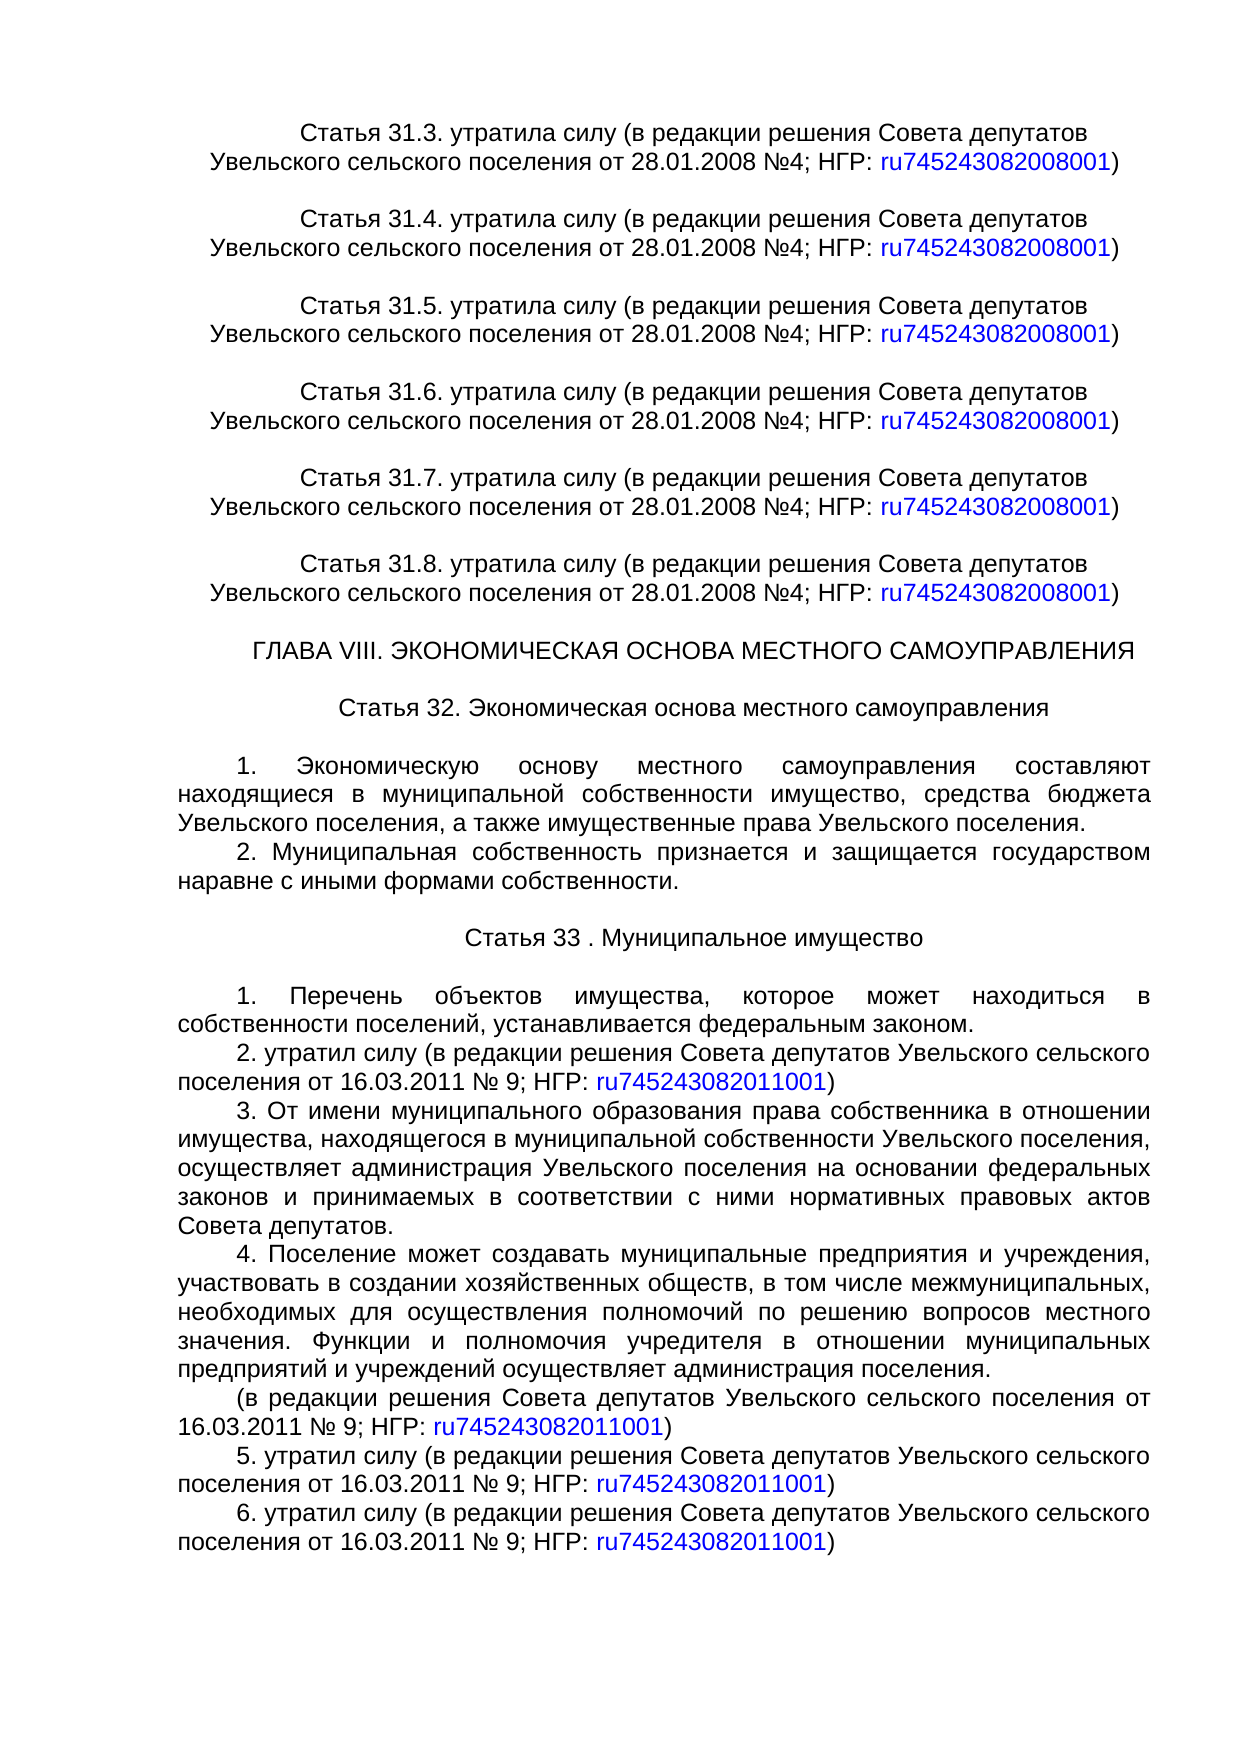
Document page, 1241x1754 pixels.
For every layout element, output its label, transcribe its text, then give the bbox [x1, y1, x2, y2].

text Статья 31.4. утратила силу (в редакции решения Совета депутатов Увельского сельского поселения от 28.01.2008 №4; НГР: ru745243082008001) [177, 204, 1152, 262]
text Статья 31.6. утратила силу (в редакции решения Совета депутатов Увельского сельского поселения от 28.01.2008 №4; НГР: ru745243082008001) [177, 377, 1152, 434]
text 4. Поселение может создавать муниципальные предприятия и учреждения, участвовать в создании хозяйственных обществ, в том числе межмуниципальных, необходимых для осуществления полномочий по решению вопросов местного значения. Функции и полномочия учредителя в отношении муниципальных предприятий и учреждений осуществляет администрация поселения. [177, 1239, 1152, 1383]
text (в редакции решения Совета депутатов Увельского сельского поселения от 16.03.2011 № 9; НГР: ru745243082011001) [177, 1383, 1152, 1441]
text Статья 31.8. утратила силу (в редакции решения Совета депутатов Увельского сельского поселения от 28.01.2008 №4; НГР: ru745243082008001) [177, 549, 1152, 607]
text 3. От имени муниципального образования права собственника в отношении имущества, находящегося в муниципальной собственности Увельского поселения, осуществляет администрация Увельского поселения на основании федеральных законов и принимаемых в соответствии с ними нормативных правовых актов Совета депутатов. [177, 1096, 1152, 1239]
text 1. Перечень объектов имущества, которое может находиться в собственности поселений, устанавливается федеральным законом. [177, 981, 1152, 1038]
text ГЛАВА VIII. ЭКОНОМИЧЕСКАЯ ОСНОВА МЕСТНОГО САМОУПРАВЛЕНИЯ [177, 636, 1152, 664]
text Статья 31.5. утратила силу (в редакции решения Совета депутатов Увельского сельского поселения от 28.01.2008 №4; НГР: ru745243082008001) [177, 291, 1152, 348]
text 2. утратил силу (в редакции решения Совета депутатов Увельского сельского поселения от 16.03.2011 № 9; НГР: ru745243082011001) [177, 1038, 1152, 1096]
text 1. Экономическую основу местного самоуправления составляют находящиеся в муниципальной собственности имущество, средства бюджета Увельского поселения, а также имущественные права Увельского поселения. [177, 751, 1152, 837]
text Статья 33 . Муниципальное имущество [177, 923, 1152, 952]
text 6. утратил силу (в редакции решения Совета депутатов Увельского сельского поселения от 16.03.2011 № 9; НГР: ru745243082011001) [177, 1498, 1152, 1556]
text Статья 31.7. утратила силу (в редакции решения Совета депутатов Увельского сельского поселения от 28.01.2008 №4; НГР: ru745243082008001) [177, 463, 1152, 521]
text Статья 32. Экономическая основа местного самоуправления [177, 693, 1152, 722]
text Статья 31.3. утратила силу (в редакции решения Совета депутатов Увельского сельского поселения от 28.01.2008 №4; НГР: ru745243082008001) [177, 118, 1152, 176]
text 2. Муниципальная собственность признается и защищается государством наравне с иными формами собственности. [177, 837, 1152, 894]
text 5. утратил силу (в редакции решения Совета депутатов Увельского сельского поселения от 16.03.2011 № 9; НГР: ru745243082011001) [177, 1441, 1152, 1498]
